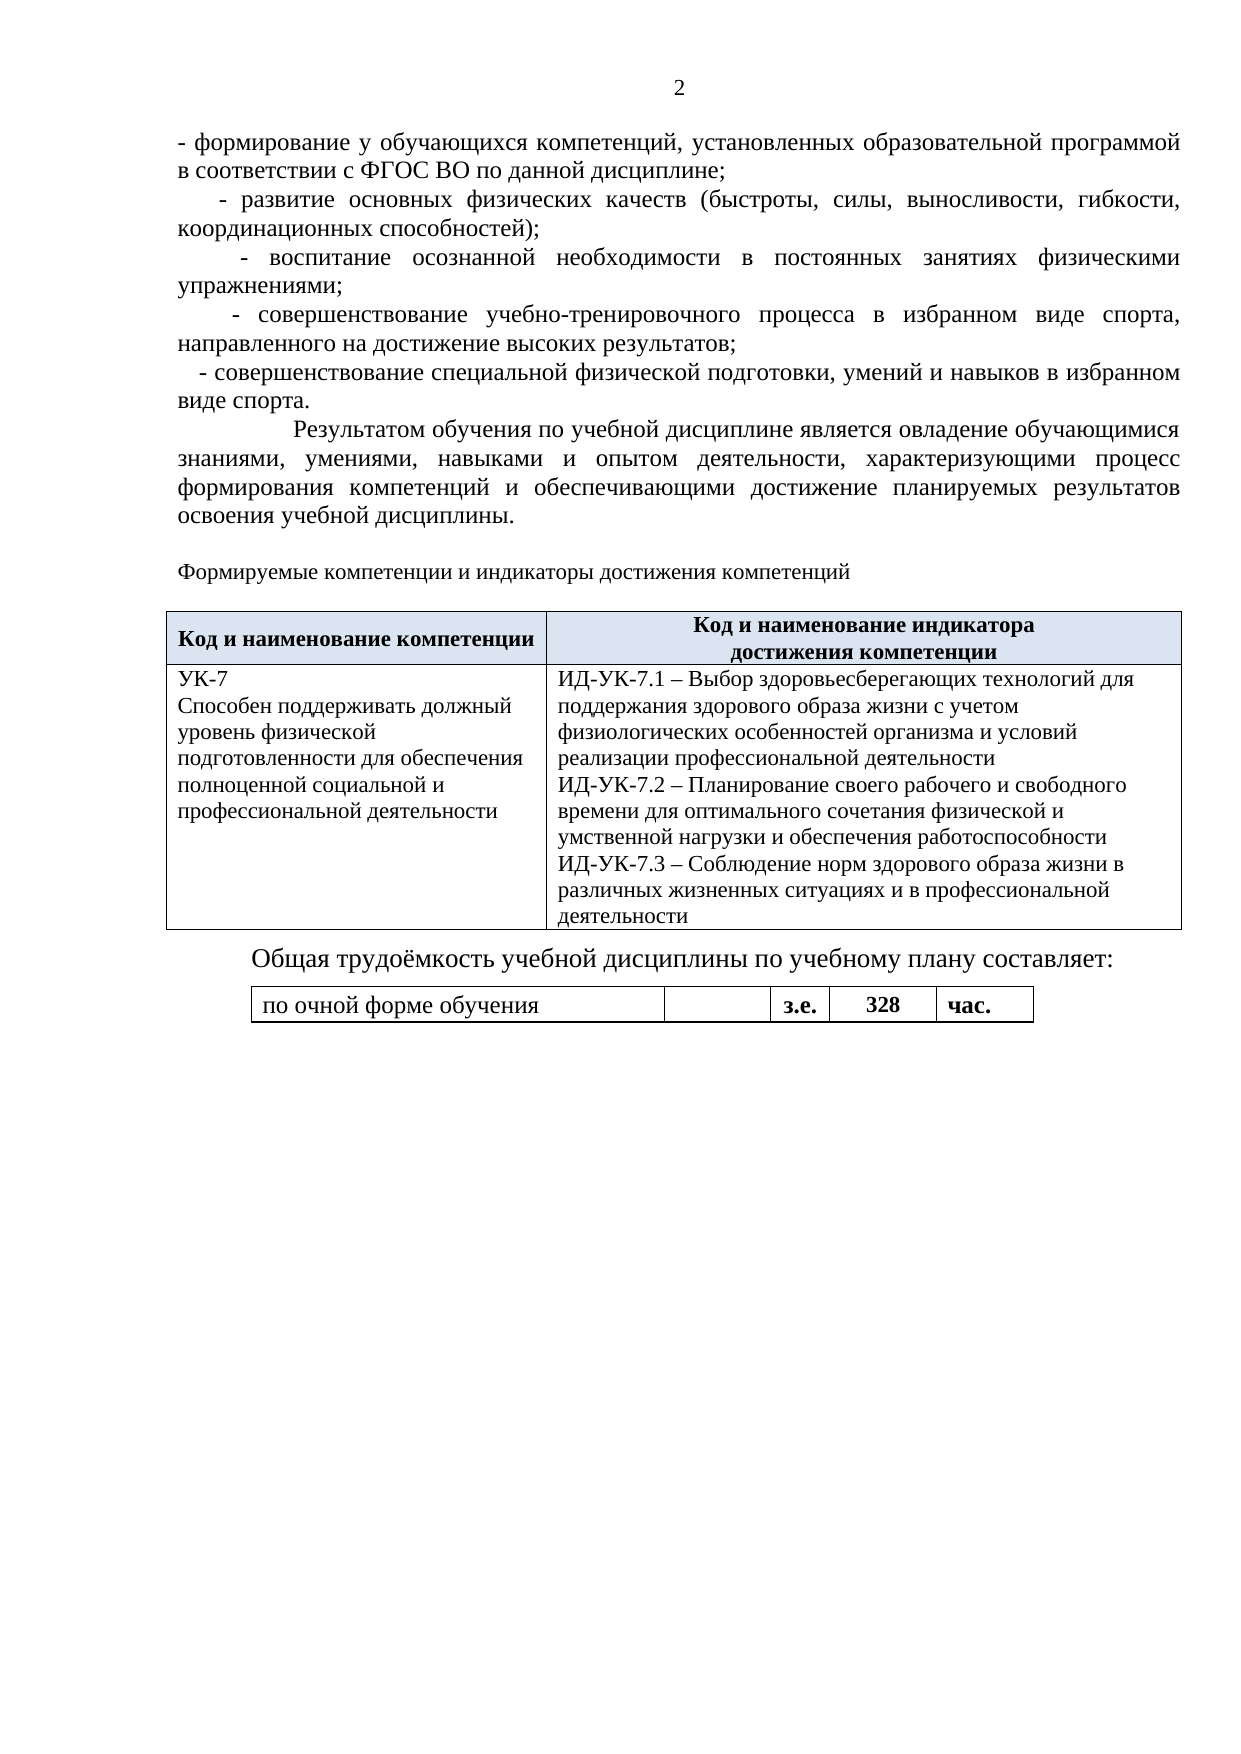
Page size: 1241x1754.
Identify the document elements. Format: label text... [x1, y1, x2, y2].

table_header Код и наименование компетенции [167, 612, 546, 664]
list Результатом обучения по учебной дисциплине является овладение обучающимися знаниями, умениями, навыками и опытом деятельности, характеризующими процесс формирования компетенций и обеспечивающими достижение планируемых результатов освоения учебной дисциплины. [177, 414, 1181, 529]
text - формирование у обучающихся компетенций, установленных образовательной программой в соответствии с ФГОС ВО по данной дисциплине; [177, 127, 1181, 184]
subtitle Общая трудоёмкость учебной дисциплины по учебному плану составляет: [251, 942, 1181, 973]
table_header 328 [830, 987, 936, 1021]
text - воспитание осознанной необходимости в постоянных занятиях физическими упражнениями; [177, 242, 1181, 299]
table_header [665, 987, 770, 1021]
text - развитие основных физических качеств (быстроты, силы, выносливости, гибкости, координационных способностей); [177, 184, 1181, 242]
table_header з.е. [771, 987, 829, 1021]
table_header по очной форме обучения [252, 987, 664, 1021]
text - совершенствование учебно-тренировочного процесса в избранном виде спорта, направленного на достижение высоких результатов; [177, 299, 1181, 357]
text - совершенствование специальной физической подготовки, умений и навыков в избранном виде спорта. [177, 357, 1181, 414]
table_header Код и наименование индикатора достижения компетенции [547, 612, 1181, 664]
table_cell УК-7 Способен поддерживать должный уровень физической подготовленности для обеспечения полноценной социальной и профессиональной деятельности [167, 665, 546, 929]
table_header час. [937, 987, 1033, 1021]
text Формируемые компетенции и индикаторы достижения компетенций [177, 558, 1181, 584]
table_cell ИД-УК-7.1 – Выбор здоровьесберегающих технологий для поддержания здорового образа жизни с учетом физиологических особенностей организма и условий реализации профессиональной деятельности ИД-УК-7.2 – Планирование своего рабочего и свободного времени для оптимального сочетания физической и умственной нагрузки и обеспечения работоспособности ИД-УК-7.3 – Соблюдение норм здорового образа жизни в различных жизненных ситуациях и в профессиональной деятельности [547, 665, 1181, 929]
